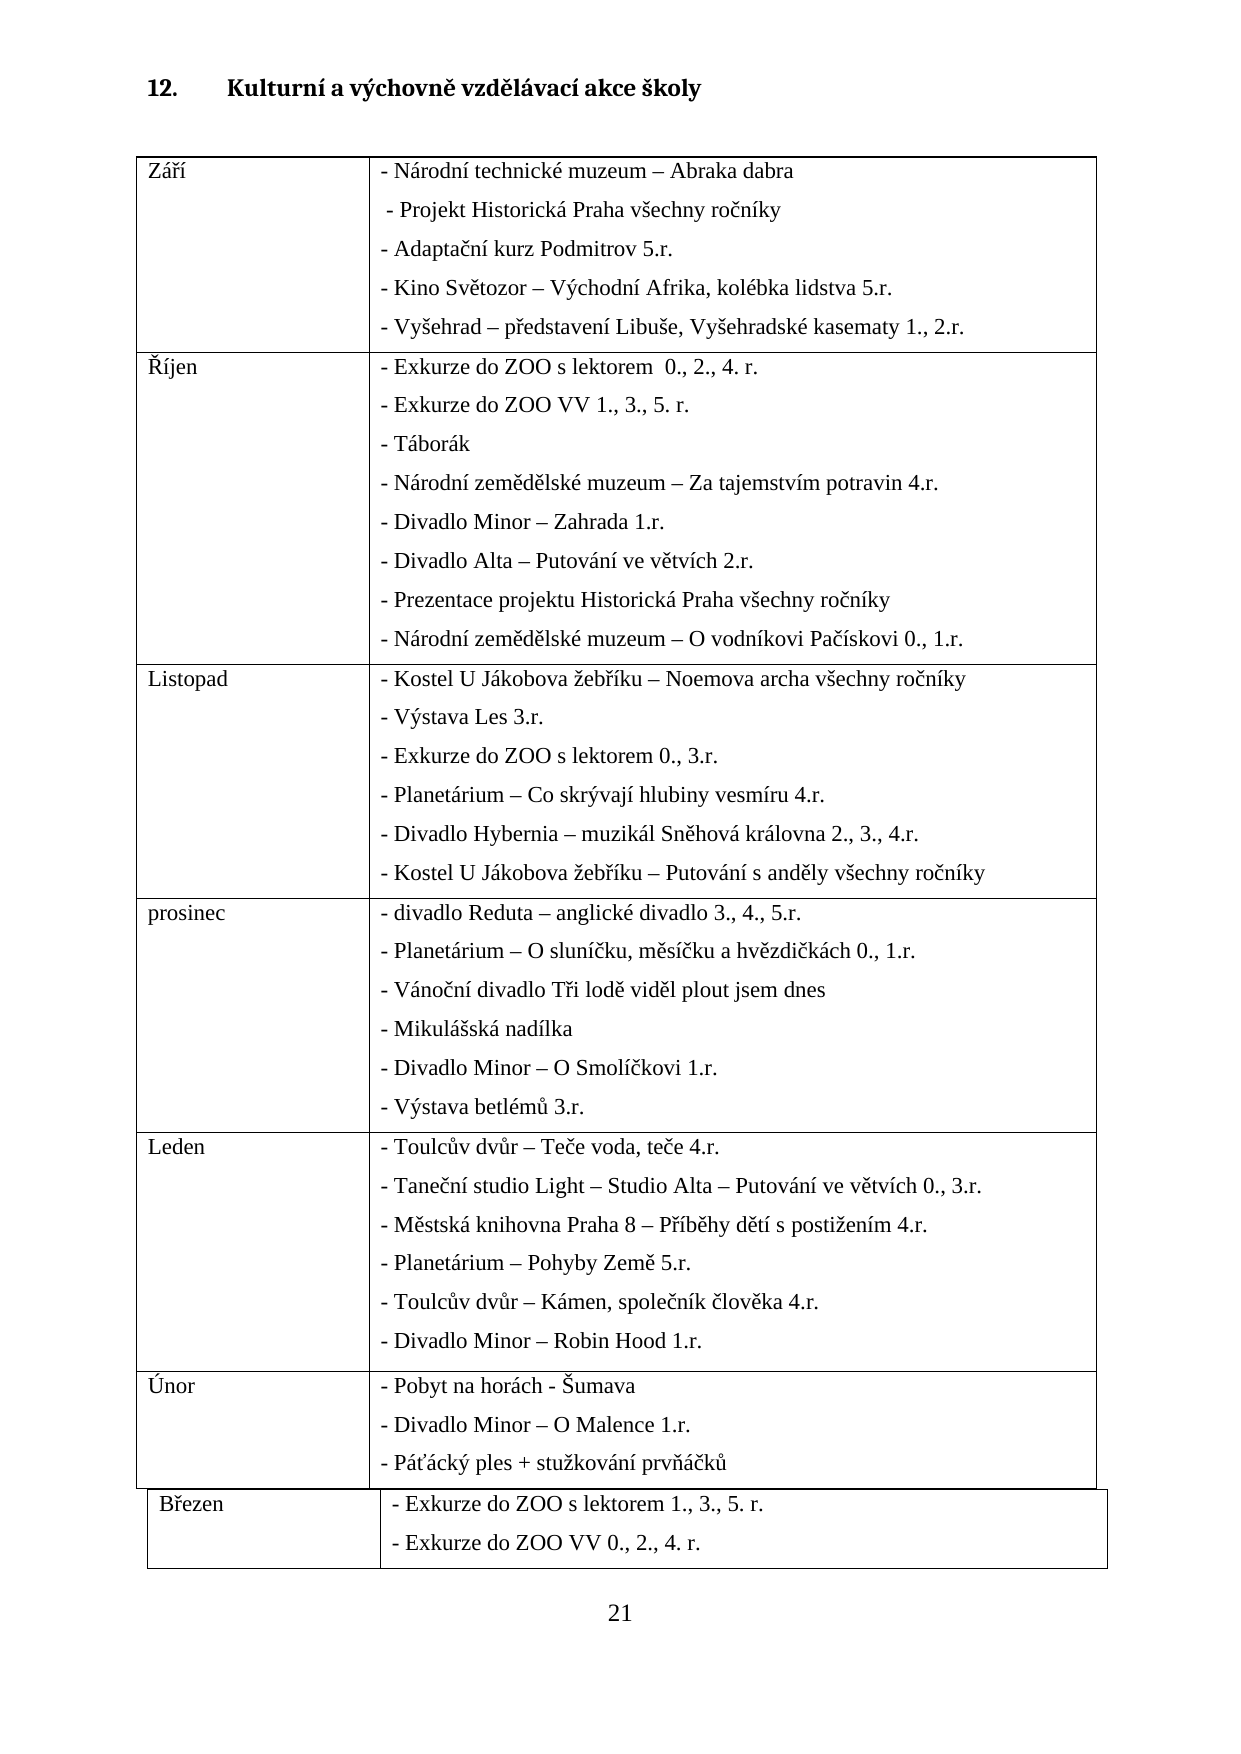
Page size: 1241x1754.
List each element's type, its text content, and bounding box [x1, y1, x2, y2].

table_cell Únor [137, 1372, 369, 1488]
table_cell - Kostel U Jákobova žebříku – Noemova archa všechny ročníky - Výstava Les 3.r. - Exkurze do ZOO s lektorem 0., 3.r. - Planetárium – Co skrývají hlubiny vesmíru 4.r. - Divadlo Hybernia – muzikál Sněhová královna 2., 3., 4.r. - Kostel U Jákobova žebříku – Putování s anděly všechny ročníky [370, 665, 1096, 898]
table_cell Listopad [137, 665, 369, 898]
table_cell - Pobyt na horách - Šumava - Divadlo Minor – O Malence 1.r. - Páťácký ples + stužkování prvňáčků [370, 1372, 1096, 1488]
table_cell Leden [137, 1133, 369, 1371]
table_cell - Exkurze do ZOO s lektorem 0., 2., 4. r. - Exkurze do ZOO VV 1., 3., 5. r. - Táborák - Národní zemědělské muzeum – Za tajemstvím potravin 4.r. - Divadlo Minor – Zahrada 1.r. - Divadlo Alta – Putování ve větvích 2.r. - Prezentace projektu Historická Praha všechny ročníky - Národní zemědělské muzeum – O vodníkovi Pačískovi 0., 1.r. [370, 353, 1096, 663]
table_header Září [137, 158, 369, 352]
table_cell prosinec [137, 899, 369, 1132]
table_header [381, 1490, 1107, 1568]
table_header - Národní technické muzeum – Abraka dabra - Projekt Historická Praha všechny ročníky - Adaptační kurz Podmitrov 5.r. - Kino Světozor – Východní Afrika, kolébka lidstva 5.r. - Vyšehrad – představení Libuše, Vyšehradské kasematy 1., 2.r. [370, 158, 1096, 352]
subtitle 12. Kulturní a výchovně vzdělávací akce školy [148, 74, 1093, 103]
table_cell Říjen [137, 353, 369, 663]
table_header Březen [148, 1490, 380, 1568]
table_cell - divadlo Reduta – anglické divadlo 3., 4., 5.r. - Planetárium – O sluníčku, měsíčku a hvězdičkách 0., 1.r. - Vánoční divadlo Tři lodě viděl plout jsem dnes - Mikulášská nadílka - Divadlo Minor – O Smolíčkovi 1.r. - Výstava betlémů 3.r. [370, 899, 1096, 1132]
table_cell - Toulcův dvůr – Teče voda, teče 4.r. - Taneční studio Light – Studio Alta – Putování ve větvích 0., 3.r. - Městská knihovna Praha 8 – Příběhy dětí s postižením 4.r. - Planetárium – Pohyby Země 5.r. - Toulcův dvůr – Kámen, společník člověka 4.r. - Divadlo Minor – Robin Hood 1.r. [370, 1133, 1096, 1371]
